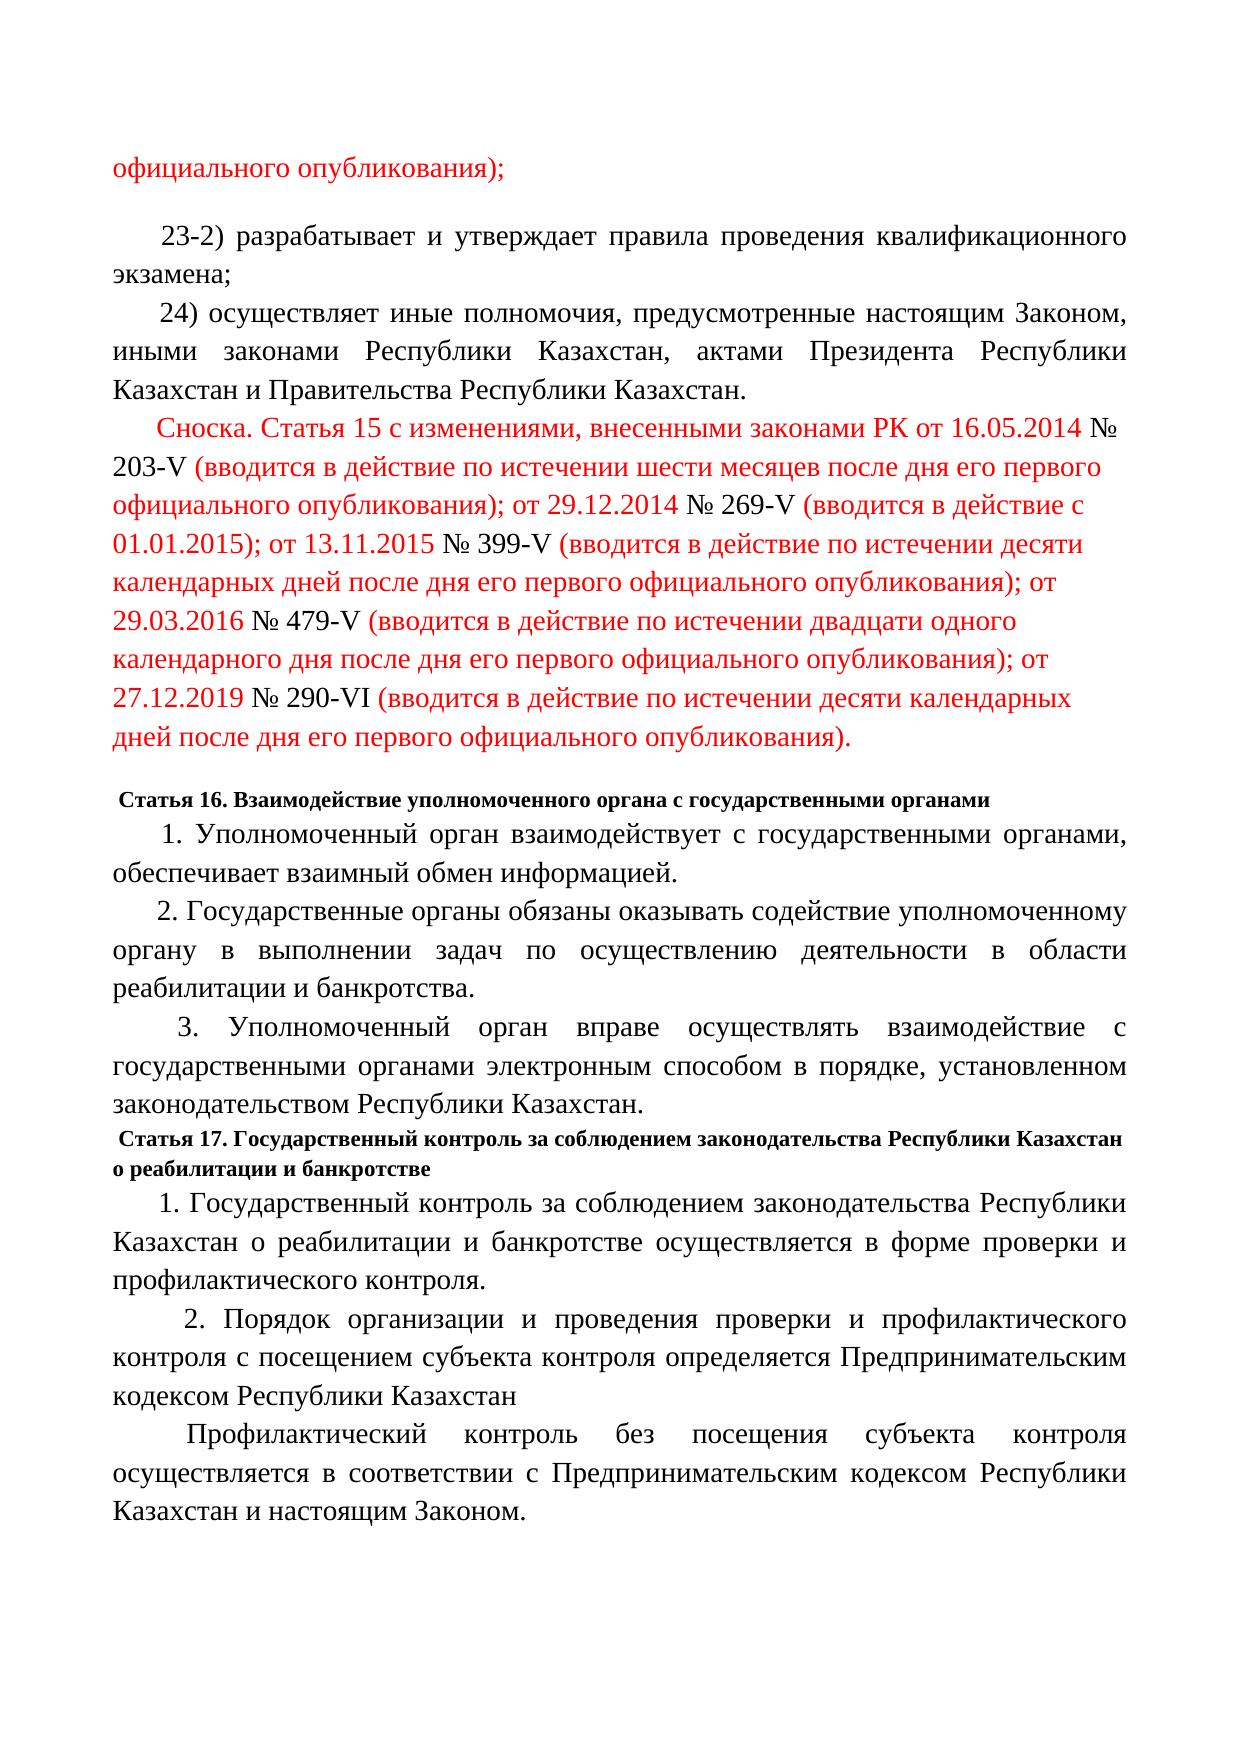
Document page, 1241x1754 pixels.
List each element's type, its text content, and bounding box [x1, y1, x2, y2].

text Статья 17. Государственный контроль за соблюдением законодательства Республики Казахстан о реабилитации и банкротстве [112, 1125, 1128, 1181]
text 23-2) разрабатывает и утверждает правила проведения квалификационного экзамена; [112, 218, 1128, 290]
text 1. Уполномоченный орган взаимодействует с государственными органами, обеспечивает взаимный обмен информацией. [112, 816, 1128, 888]
text 3. Уполномоченный орган вправе осуществлять взаимодействие с государственными органами электронным способом в порядке, установленном законодательством Республики Казахстан. [112, 1009, 1128, 1120]
text 2. Порядок организации и проведения проверки и профилактического контроля с посещением субъекта контроля определяется Предпринимательским кодексом Республики Казахстан [112, 1301, 1128, 1411]
text 2. Государственные органы обязаны оказывать содействие уполномоченному органу в выполнении задач по осуществлению деятельности в области реабилитации и банкротства. [112, 893, 1128, 1004]
text Статья 16. Взаимодействие уполномоченного органа с государственными органами [112, 786, 1128, 813]
text Профилактический контроль без посещения субъекта контроля осуществляется в соответствии с Предпринимательским кодексом Республики Казахстан и настоящим Законом. [112, 1416, 1128, 1527]
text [112, 150, 1128, 214]
text 24) осуществляет иные полномочия, предусмотренные настоящим Законом, иными законами Республики Казахстан, актами Президента Республики Казахстан и Правительства Республики Казахстан. [112, 295, 1128, 405]
text Сноска. Статья 15 с изменениями, внесенными законами РК от 16.05.2014 № 203-V (вводится в действие по истечении шести месяцев после дня его первого официального опубликования); от 29.12.2014 № 269-V (вводится в действие с 01.01.2015); от 13.11.2015 № 399-V (вводится в действие по истечении десяти календарных дней после дня его первого официального опубликования); от 29.03.2016 № 479-V (вводится в действие по истечении двадцати одного календарного дня после дня его первого официального опубликования); от 27.12.2019 № 290-VI (вводится в действие по истечении десяти календарных дней после дня его первого официального опубликования). [112, 410, 1128, 782]
text 1. Государственный контроль за соблюдением законодательства Республики Казахстан о реабилитации и банкротстве осуществляется в форме проверки и профилактического контроля. [112, 1185, 1128, 1296]
